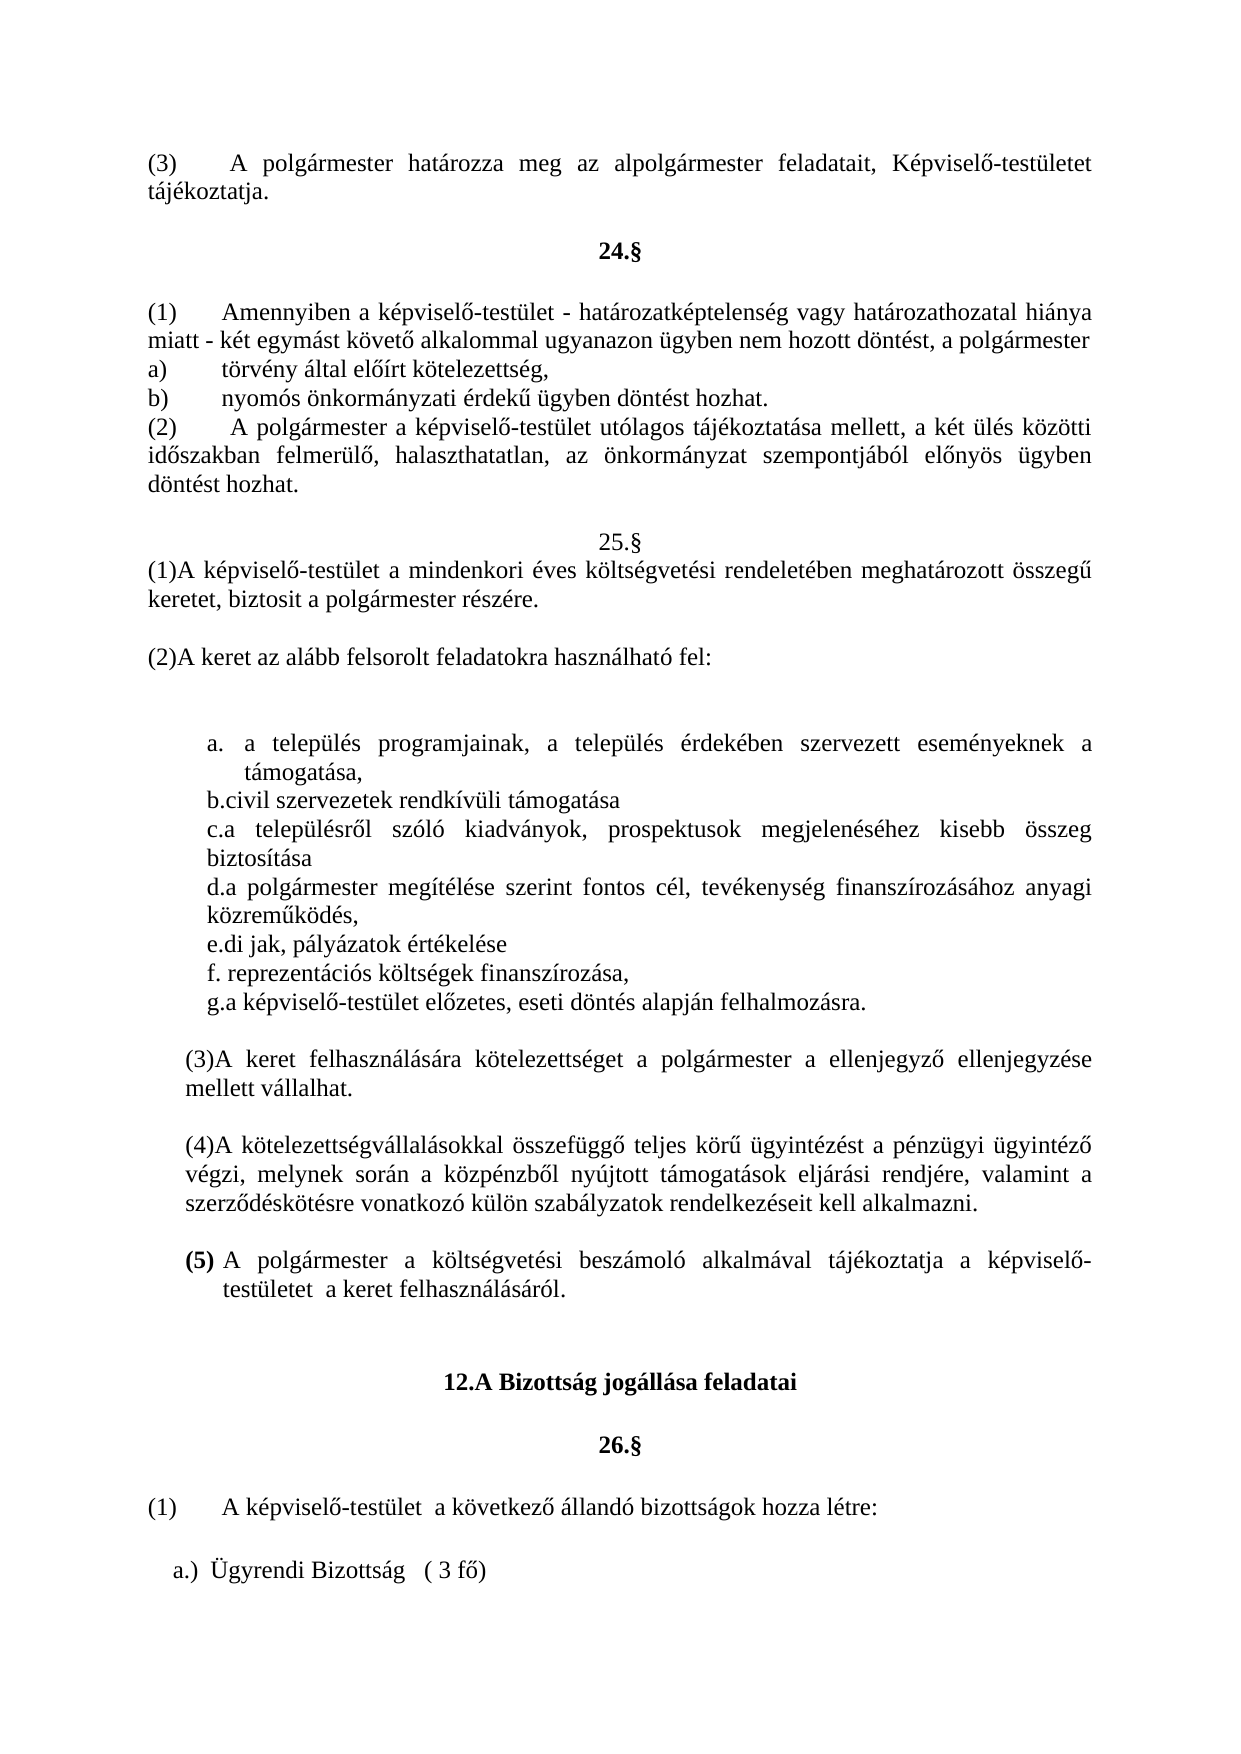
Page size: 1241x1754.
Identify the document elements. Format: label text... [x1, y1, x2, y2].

text 12.A Bizottság jogállása feladatai [148, 1568, 1093, 1599]
text (3)A keret felhasználására kötelezettséget a polgármester a ellenjegyző ellenjegyzése mellett vállalhat. [185, 1247, 1093, 1304]
text 24.§ [148, 437, 1093, 468]
list törvény által előírt kötelezettség, [148, 557, 1093, 586]
list Amennyiben a képviselő-testület - határozatképtelenség vagy határozathozatal hiánya miatt - két egymást követő alkalommal ugyanazon ügyben nem hozott döntést, a polgármester [148, 499, 1093, 557]
text 23. § [148, 148, 1093, 176]
text c.a településről szóló kiadványok, prospektusok megjelenéséhez kisebb összeg biztosítása [207, 1017, 1093, 1074]
text (2) A megválasztott alpolgármester társadalmi megbízatásban látja el feladatát. [148, 292, 1093, 321]
text (3) A polgármester határozza meg az alpolgármester feladatait, Képviselő-testületet tájékoztatja. [148, 350, 1093, 408]
text 25.§ [148, 729, 1093, 758]
list nyomós önkormányzati érdekű ügyben döntést hozhat. [148, 586, 1093, 614]
list A polgármester a költségvetési beszámoló alkalmával tájékoztatja a képviselő-testületet a keret felhasználásáról. [185, 1448, 1093, 1506]
text e.di jak, pályázatok értékelése [207, 1132, 1093, 1161]
text f. reprezentációs költségek finanszírozása, [207, 1161, 1093, 1189]
list A polgármester a képviselő-testület utólagos tájékoztatása mellett, a két ülés közötti időszakban felmerülő, halaszthatatlan, az önkormányzat szempontjából előnyös ügyben döntést hozhat. [148, 614, 1093, 701]
text (1)A képviselő-testület a mindenkori éves költségvetési rendeletében meghatározott összegű keretet, biztosit a polgármester részére. [148, 758, 1093, 816]
text (1) A Képviselő-testület a polgármester helyettesítésére, illetőleg munkájának segítésére, a polgármester javaslatára saját tagjai közül egy alpolgármestert, választ. [148, 206, 1093, 263]
text b.civil szervezetek rendkívüli támogatása [207, 988, 1093, 1017]
text g.a képviselő-testület előzetes, eseti döntés alapján felhalmozásra. [207, 1189, 1093, 1218]
text (4)A kötelezettségvállalásokkal összefüggő teljes körű ügyintézést a pénzügyi ügyintéző végzi, melynek során a közpénzből nyújtott támogatások eljárási rendjére, valamint a szerződéskötésre vonatkozó külön szabályzatok rendelkezéseit kell alkalmazni. [185, 1333, 1093, 1419]
text d.a polgármester megítélése szerint fontos cél, tevékenység finanszírozásához anyagi közreműködés, [207, 1074, 1093, 1132]
text (2)A keret az alább felsorolt feladatokra használható fel: [148, 844, 1093, 873]
list a település programjainak, a település érdekében szervezett eseményeknek a támogatása, [207, 931, 1093, 988]
